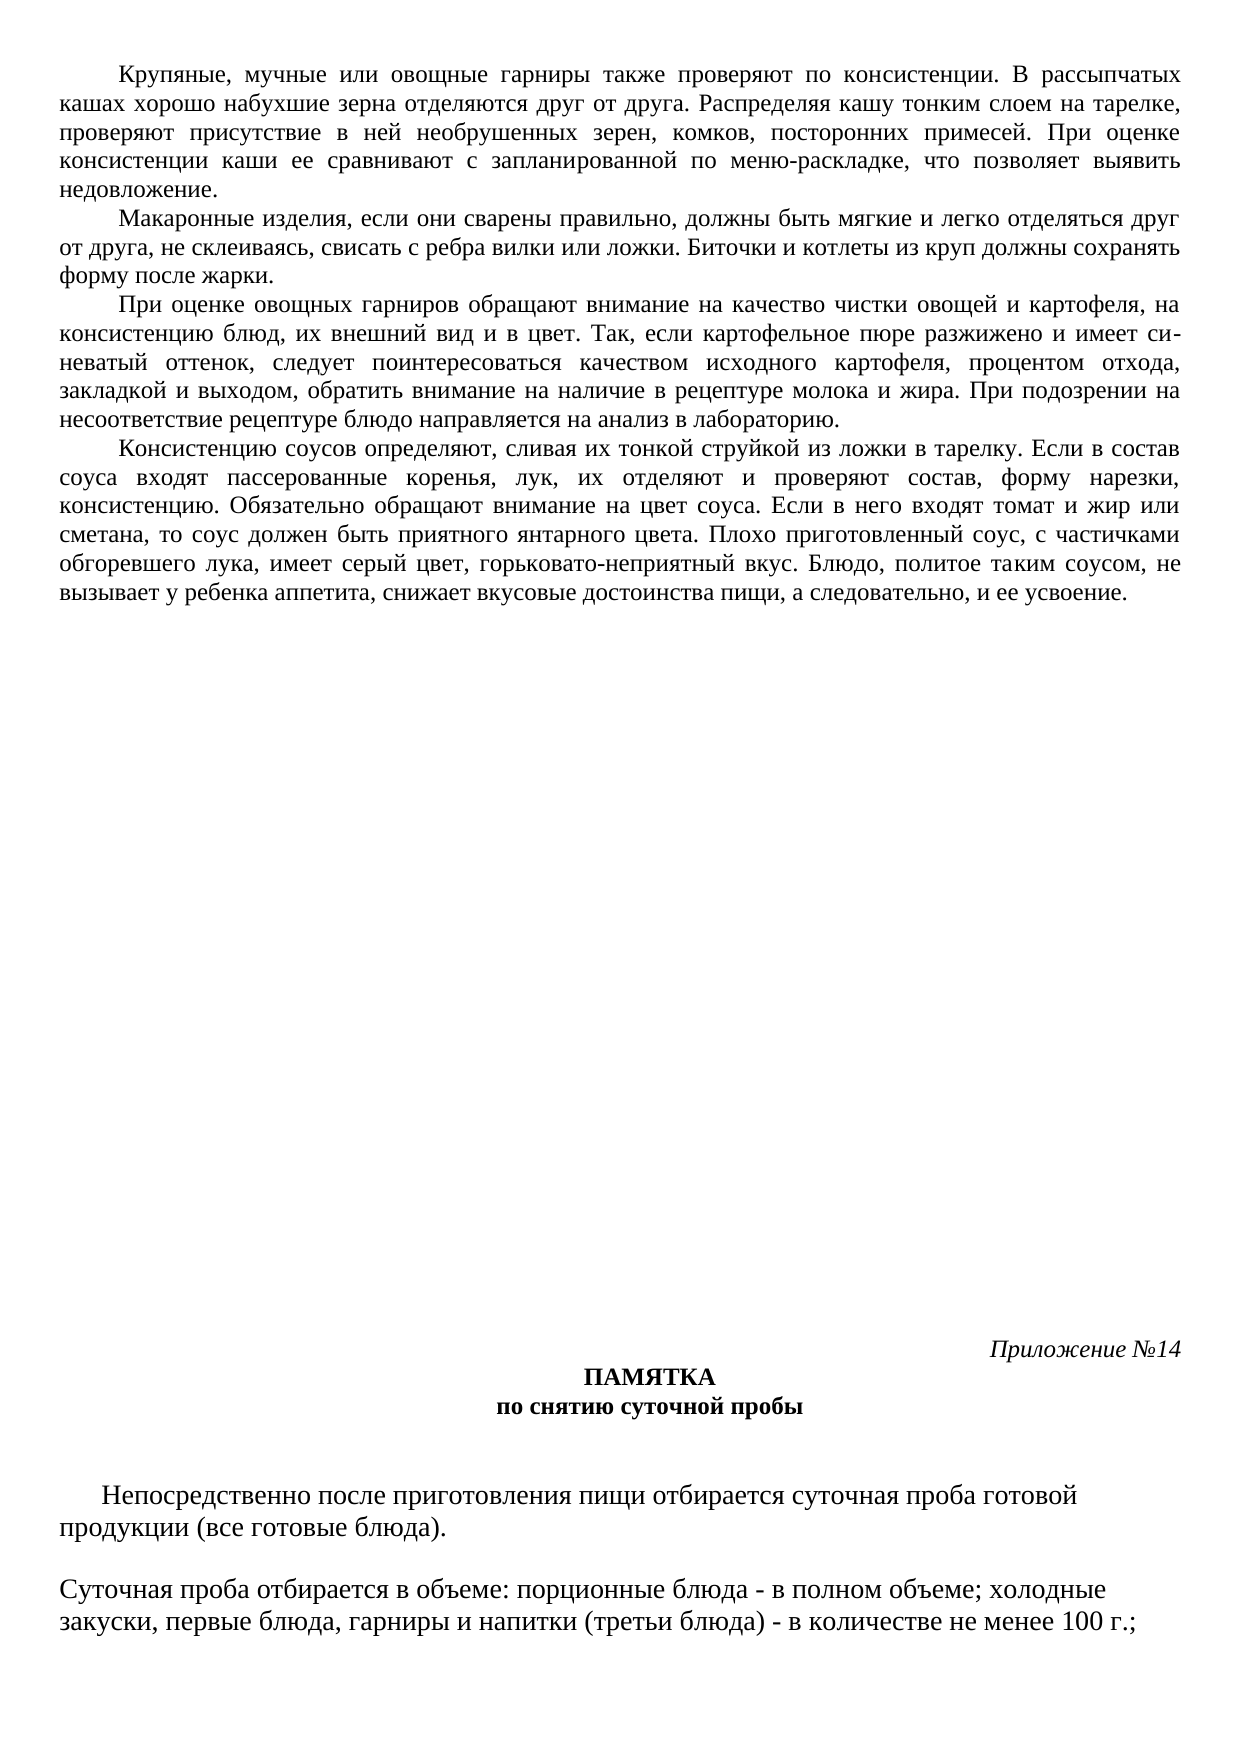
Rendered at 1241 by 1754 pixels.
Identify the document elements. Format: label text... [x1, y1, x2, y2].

text При оценке овощных гарниров обращают внимание на качество чистки овощей и картофеля, на консистенцию блюд, их внешний вид и в цвет. Так, если картофельное пюре разжижено и имеет синеватый оттенок, следует поинтересоваться качеством исходного картофеля, процентом отхода, закладкой и выходом, обратить внимание на наличие в рецептуре молока и жира. При подозрении на несоответствие рецептуре блюдо направляется на анализ в лабораторию. [59, 289, 1181, 433]
text Консистенцию соусов определяют, сливая их тонкой струйкой из ложки в тарелку. Если в состав соуса входят пассерованные коренья, лук, их отделяют и проверяют состав, форму нарезки, консистенцию. Обязательно обращают внимание на цвет соуса. Если в него входят томат и жир или сметана, то соус должен быть приятного янтарного цвета. Плохо приготовленный соус, с частичками обгоревшего лука, имеет серый цвет, горьковато-неприятный вкус. Блюдо, политое таким соусом, не вызывает у ребенка аппетита, снижает вкусовые достоинства пищи, а следовательно, и ее усвоение. [59, 433, 1181, 605]
text Приложение №14 [59, 1334, 1181, 1362]
text Макаронные изделия, если они сварены правильно, должны быть мягкие и легко отделяться друг от друга, не склеиваясь, свисать с ребра вилки или ложки. Биточки и котлеты из круп должны сохранять форму после жарки. [59, 203, 1181, 289]
text Непосредственно после приготовления пищи отбирается суточная проба готовой продукции (все готовые блюда). [59, 1478, 1181, 1543]
text по снятию суточной пробы [59, 1391, 1181, 1420]
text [59, 1572, 1181, 1637]
text ПАМЯТКА [59, 1362, 1181, 1391]
text Крупяные, мучные или овощные гарниры также проверяют по консистенции. В рассыпчатых кашах хорошо набухшие зерна отделяются друг от друга. Распределяя кашу тонким слоем на тарелке, проверяют присутствие в ней необрушенных зерен, комков, посторонних примесей. При оценке консистенции каши ее сравнивают с запланированной по меню-раскладке, что позволяет выявить недовложение. [59, 59, 1181, 203]
